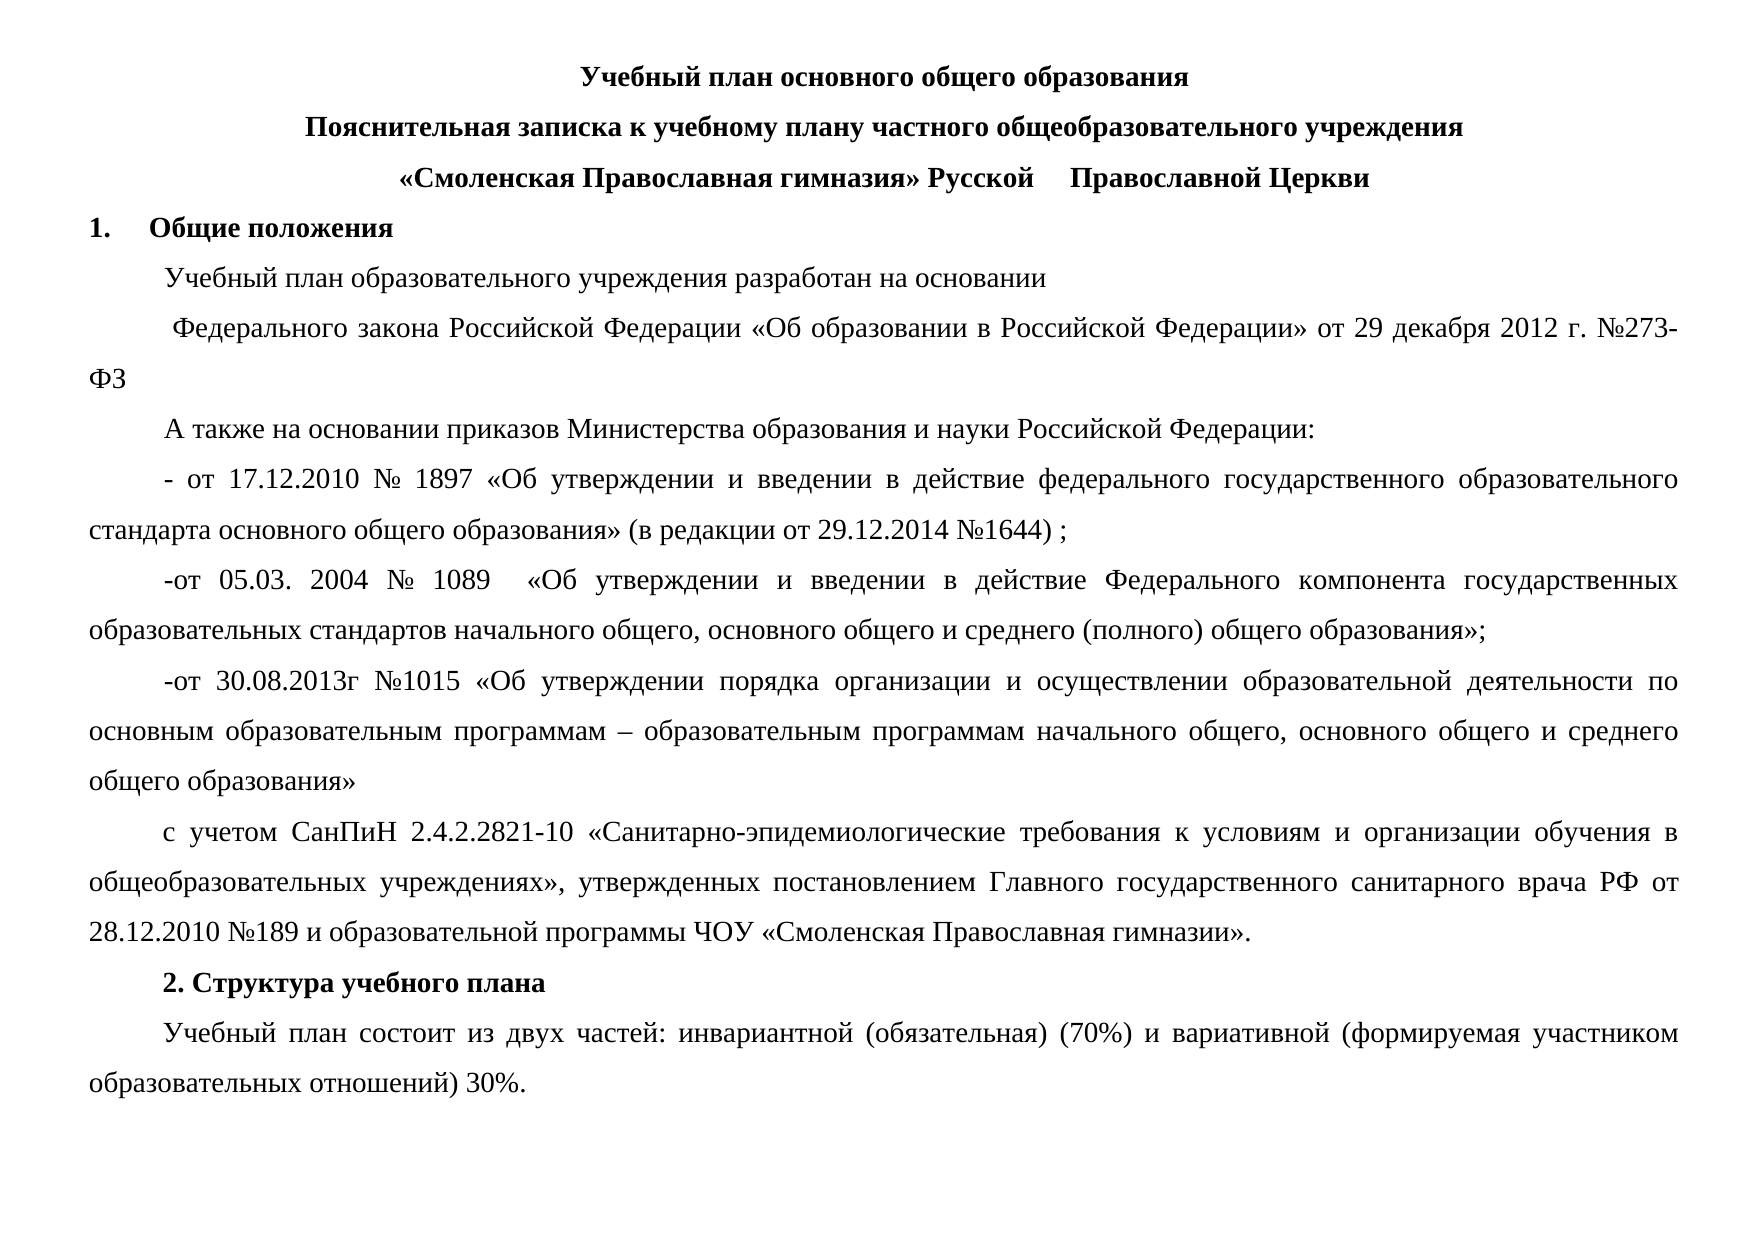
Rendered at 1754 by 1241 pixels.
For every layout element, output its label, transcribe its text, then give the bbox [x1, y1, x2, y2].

list Общие положения [89, 210, 1680, 243]
text -от 05.03. 2004 № 1089 «Об утверждении и введении в действие Федерального компонента государственных образовательных стандартов начального общего, основного общего и среднего (полного) общего образования»; [89, 562, 1680, 646]
text Пояснительная записка к учебному плану частного общеобразовательного учреждения [89, 109, 1680, 143]
text Учебный план основного общего образования [89, 59, 1680, 93]
text с учетом СанПиН 2.4.2.2821-10 «Санитарно-эпидемиологические требования к условиям и организации обучения в общеобразовательных учреждениях», утвержденных постановлением Главного государственного санитарного врача РФ от 28.12.2010 №189 и образовательной программы ЧОУ «Смоленская Православная гимназии». [89, 814, 1680, 948]
text Учебный план образовательного учреждения разработан на основании [89, 260, 1680, 294]
text Федерального закона Российской Федерации «Об образовании в Российской Федерации» от 29 декабря 2012 г. №273-ФЗ [89, 311, 1680, 394]
text А также на основании приказов Министерства образования и науки Российской Федерации: [89, 411, 1680, 445]
text - от 17.12.2010 № 1897 «Об утверждении и введении в действие федерального государственного образовательного стандарта основного общего образования» (в редакции от 29.12.2014 №1644) ; [89, 462, 1680, 545]
text -от 30.08.2013г №1015 «Об утверждении порядка организации и осуществлении образовательной деятельности по основным образовательным программам – образовательным программам начального общего, основного общего и среднего общего образования» [89, 663, 1680, 797]
text «Смоленская Православная гимназия» Русской Православной Церкви [89, 160, 1680, 193]
text 2. Структура учебного плана [89, 965, 1680, 998]
text Учебный план состоит из двух частей: инвариантной (обязательная) (70%) и вариативной (формируемая участником образовательных отношений) 30%. [89, 1015, 1680, 1099]
